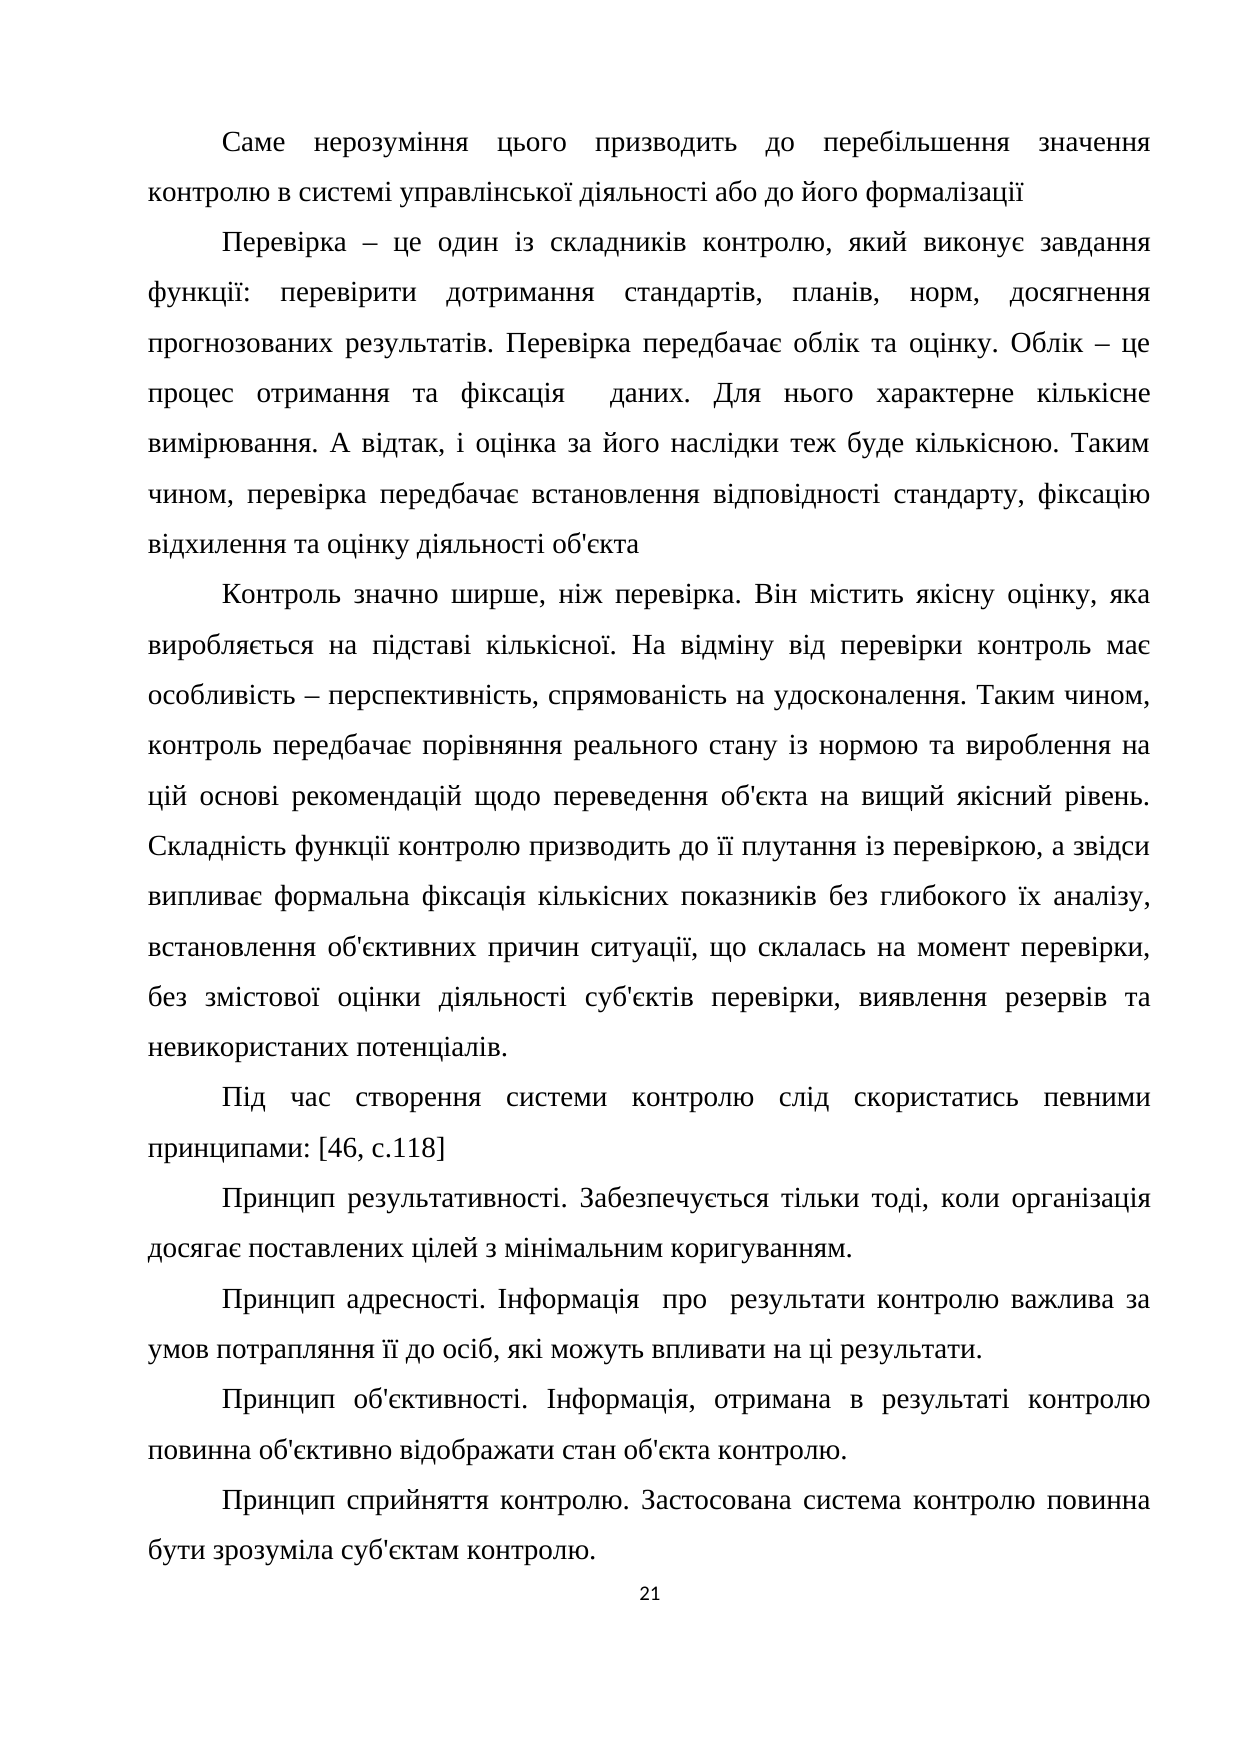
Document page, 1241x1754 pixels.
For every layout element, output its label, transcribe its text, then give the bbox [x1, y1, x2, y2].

text Принцип сприйняття контролю. Застосована система контролю повинна бути зрозуміла суб'єктам контролю. [148, 1482, 1152, 1566]
text Під час створення системи контролю слід скористатись певними принципами: [46, c.118] [148, 1079, 1152, 1163]
text Принцип адресності. Інформація про результати контролю важлива за умов потрапляння її до осіб, які можуть впливати на ці результати. [148, 1281, 1152, 1365]
text Перевірка – це один із складників контролю, який виконує завдання функції: перевірити дотримання стандартів, планів, норм, досягнення прогнозованих результатів. Перевірка передбачає облік та оцінку. Облік – це процес отримання та фіксація даних. Для нього характерне кількісне вимірювання. А відтак, і оцінка за його наслідки теж буде кількісною. Таким чином, перевірка передбачає встановлення відповідності стандарту, фіксацію відхилення та оцінку діяльності об'єкта [148, 224, 1152, 560]
text Принцип об'єктивності. Інформація, отримана в результаті контролю повинна об'єктивно відображати стан об'єкта контролю. [148, 1381, 1152, 1465]
text Контроль значно ширше, ніж перевірка. Він містить якісну оцінку, яка виробляється на підставі кількісної. На відміну від перевірки контроль має особливість – перспективність, спрямованість на удосконалення. Таким чином, контроль передбачає порівняння реального стану із нормою та вироблення на цій основі рекомендацій щодо переведення об'єкта на вищий якісний рівень. Складність функції контролю призводить до її плутання із перевіркою, а звідси випливає формальна фіксація кількісних показників без глибокого їх аналізу, встановлення об'єктивних причин ситуації, що склалась на момент перевірки, без змістової оцінки діяльності суб'єктів перевірки, виявлення резервів та невикористаних потенціалів. [148, 576, 1152, 1063]
text Саме нерозуміння цього призводить до перебільшення значення контролю в системі управлінської діяльності або до його формалізації [148, 124, 1152, 207]
text Принцип результативності. Забезпечується тільки тоді, коли організація досягає поставлених цілей з мінімальним коригуванням. [148, 1180, 1152, 1264]
